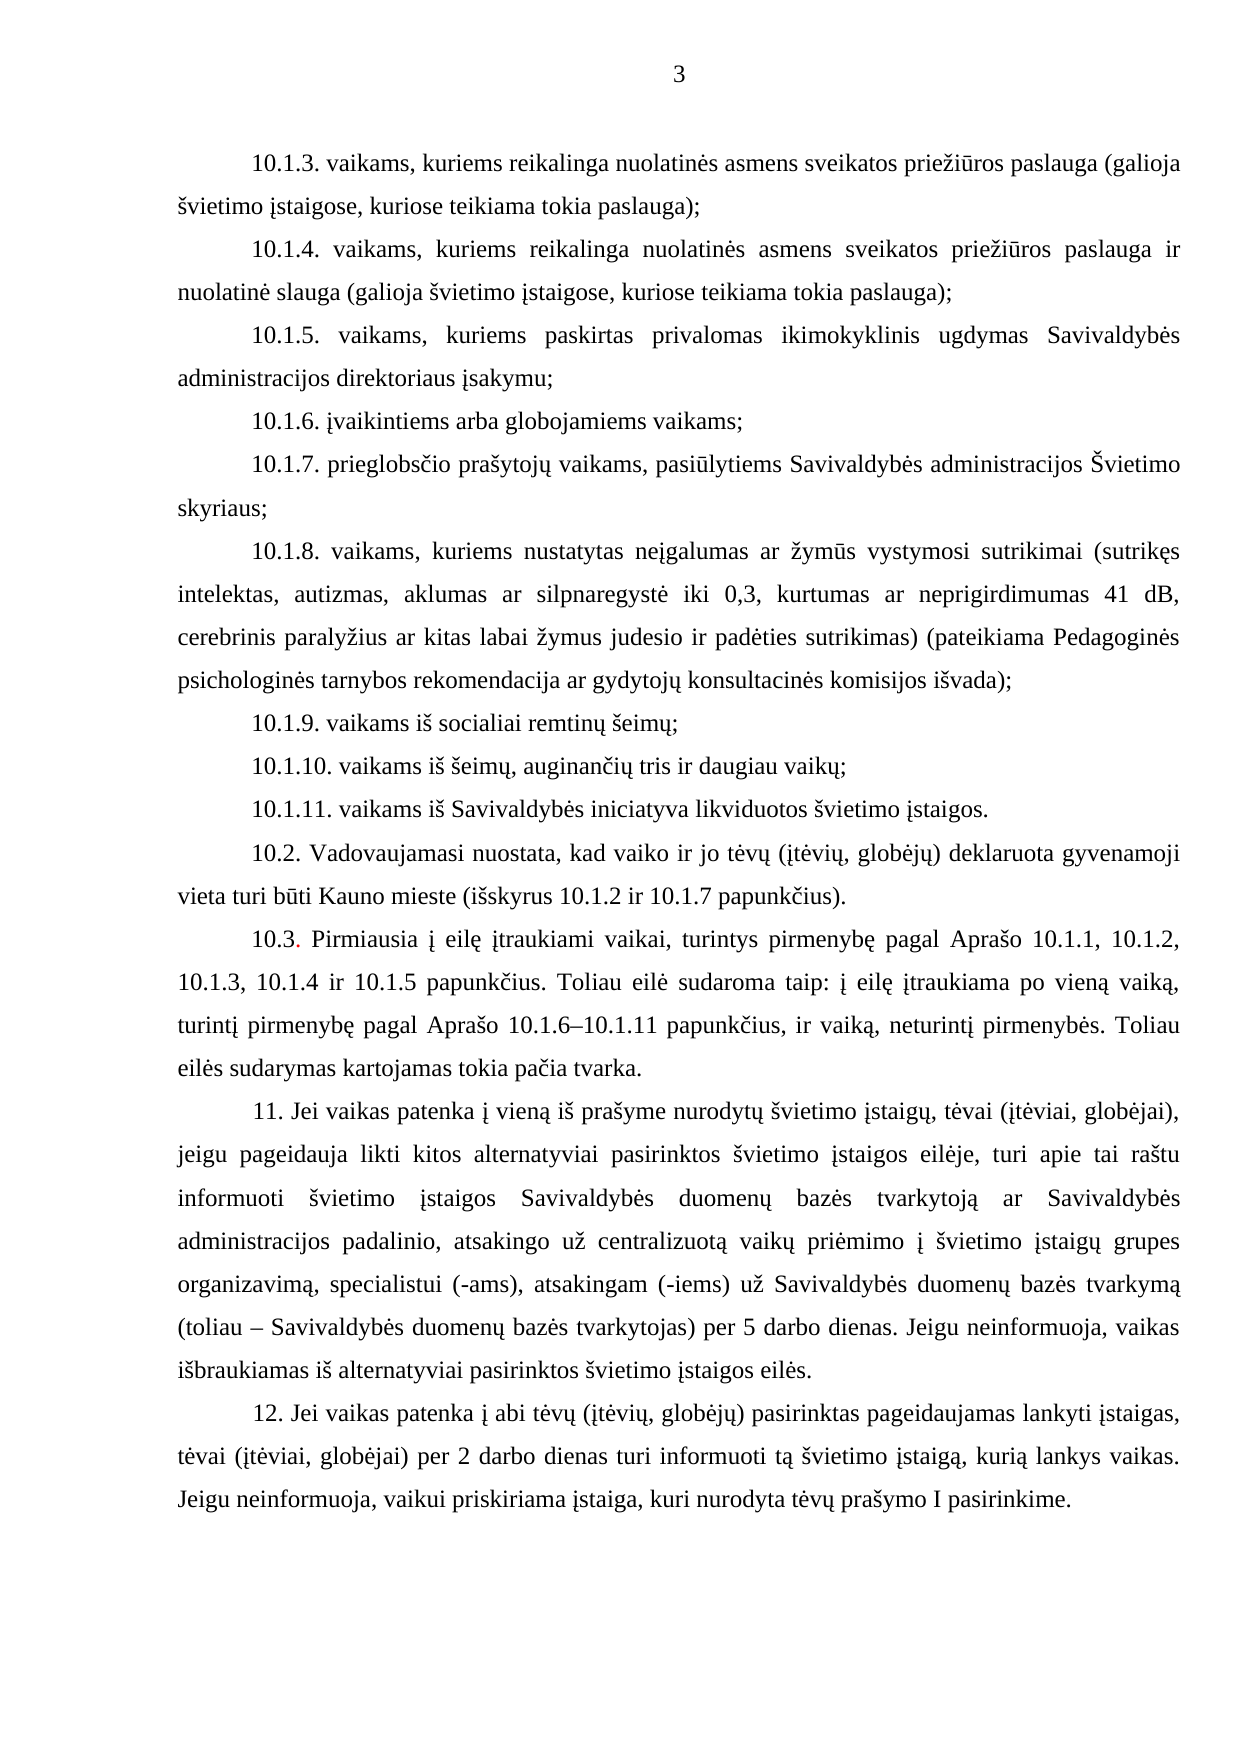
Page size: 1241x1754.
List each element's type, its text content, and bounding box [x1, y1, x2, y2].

text 12. Jei vaikas patenka į abi tėvų (įtėvių, globėjų) pasirinktas pageidaujamas lankyti įstaigas, tėvai (įtėviai, globėjai) per 2 darbo dienas turi informuoti tą švietimo įstaigą, kurią lankys vaikas. Jeigu neinformuoja, vaikui priskiriama įstaiga, kuri nurodyta tėvų prašymo I pasirinkime. [177, 1398, 1181, 1513]
text 10.1.4. vaikams, kuriems reikalinga nuolatinės asmens sveikatos priežiūros paslauga ir nuolatinė slauga (galioja švietimo įstaigose, kuriose teikiama tokia paslauga); [177, 234, 1181, 306]
text 10.1.6. įvaikintiems arba globojamiems vaikams; [177, 406, 1181, 435]
text 10.1.11. vaikams iš Savivaldybės iniciatyva likviduotos švietimo įstaigos. [177, 794, 1181, 823]
text 10.2. Vadovaujamasi nuostata, kad vaiko ir jo tėvų (įtėvių, globėjų) deklaruota gyvenamoji vieta turi būti Kauno mieste (išskyrus 10.1.2 ir 10.1.7 papunkčius). [177, 838, 1181, 909]
text 10.1.8. vaikams, kuriems nustatytas neįgalumas ar žymūs vystymosi sutrikimai (sutrikęs intelektas, autizmas, aklumas ar silpnaregystė iki 0,3, kurtumas ar neprigirdimumas 41 dB, cerebrinis paralyžius ar kitas labai žymus judesio ir padėties sutrikimas) (pateikiama Pedagoginės psichologinės tarnybos rekomendacija ar gydytojų konsultacinės komisijos išvada); [177, 536, 1181, 694]
text 10.1.9. vaikams iš socialiai remtinų šeimų; [177, 708, 1181, 737]
text 10.1.3. vaikams, kuriems reikalinga nuolatinės asmens sveikatos priežiūros paslauga (galioja švietimo įstaigose, kuriose teikiama tokia paslauga); [177, 148, 1181, 219]
text 10.1.7. prieglobsčio prašytojų vaikams, pasiūlytiems Savivaldybės administracijos Švietimo skyriaus; [177, 449, 1181, 521]
text 11. Jei vaikas patenka į vieną iš prašyme nurodytų švietimo įstaigų, tėvai (įtėviai, globėjai), jeigu pageidauja likti kitos alternatyviai pasirinktos švietimo įstaigos eilėje, turi apie tai raštu informuoti švietimo įstaigos Savivaldybės duomenų bazės tvarkytoją ar Savivaldybės administracijos padalinio, atsakingo už centralizuotą vaikų priėmimo į švietimo įstaigų grupes organizavimą, specialistui (-ams), atsakingam (-iems) už Savivaldybės duomenų bazės tvarkymą (toliau – Savivaldybės duomenų bazės tvarkytojas) per 5 darbo dienas. Jeigu neinformuoja, vaikas išbraukiamas iš alternatyviai pasirinktos švietimo įstaigos eilės. [177, 1096, 1181, 1384]
text 10.1.5. vaikams, kuriems paskirtas privalomas ikimokyklinis ugdymas Savivaldybės administracijos direktoriaus įsakymu; [177, 320, 1181, 392]
text 10.1.10. vaikams iš šeimų, auginančių tris ir daugiau vaikų; [177, 751, 1181, 780]
text 10.3. Pirmiausia į eilę įtraukiami vaikai, turintys pirmenybę pagal Aprašo 10.1.1, 10.1.2, 10.1.3, 10.1.4 ir 10.1.5 papunkčius. Toliau eilė sudaroma taip: į eilę įtraukiama po vieną vaiką, turintį pirmenybę pagal Aprašo 10.1.6–10.1.11 papunkčius, ir vaiką, neturintį pirmenybės. Toliau eilės sudarymas kartojamas tokia pačia tvarka. [177, 924, 1181, 1082]
